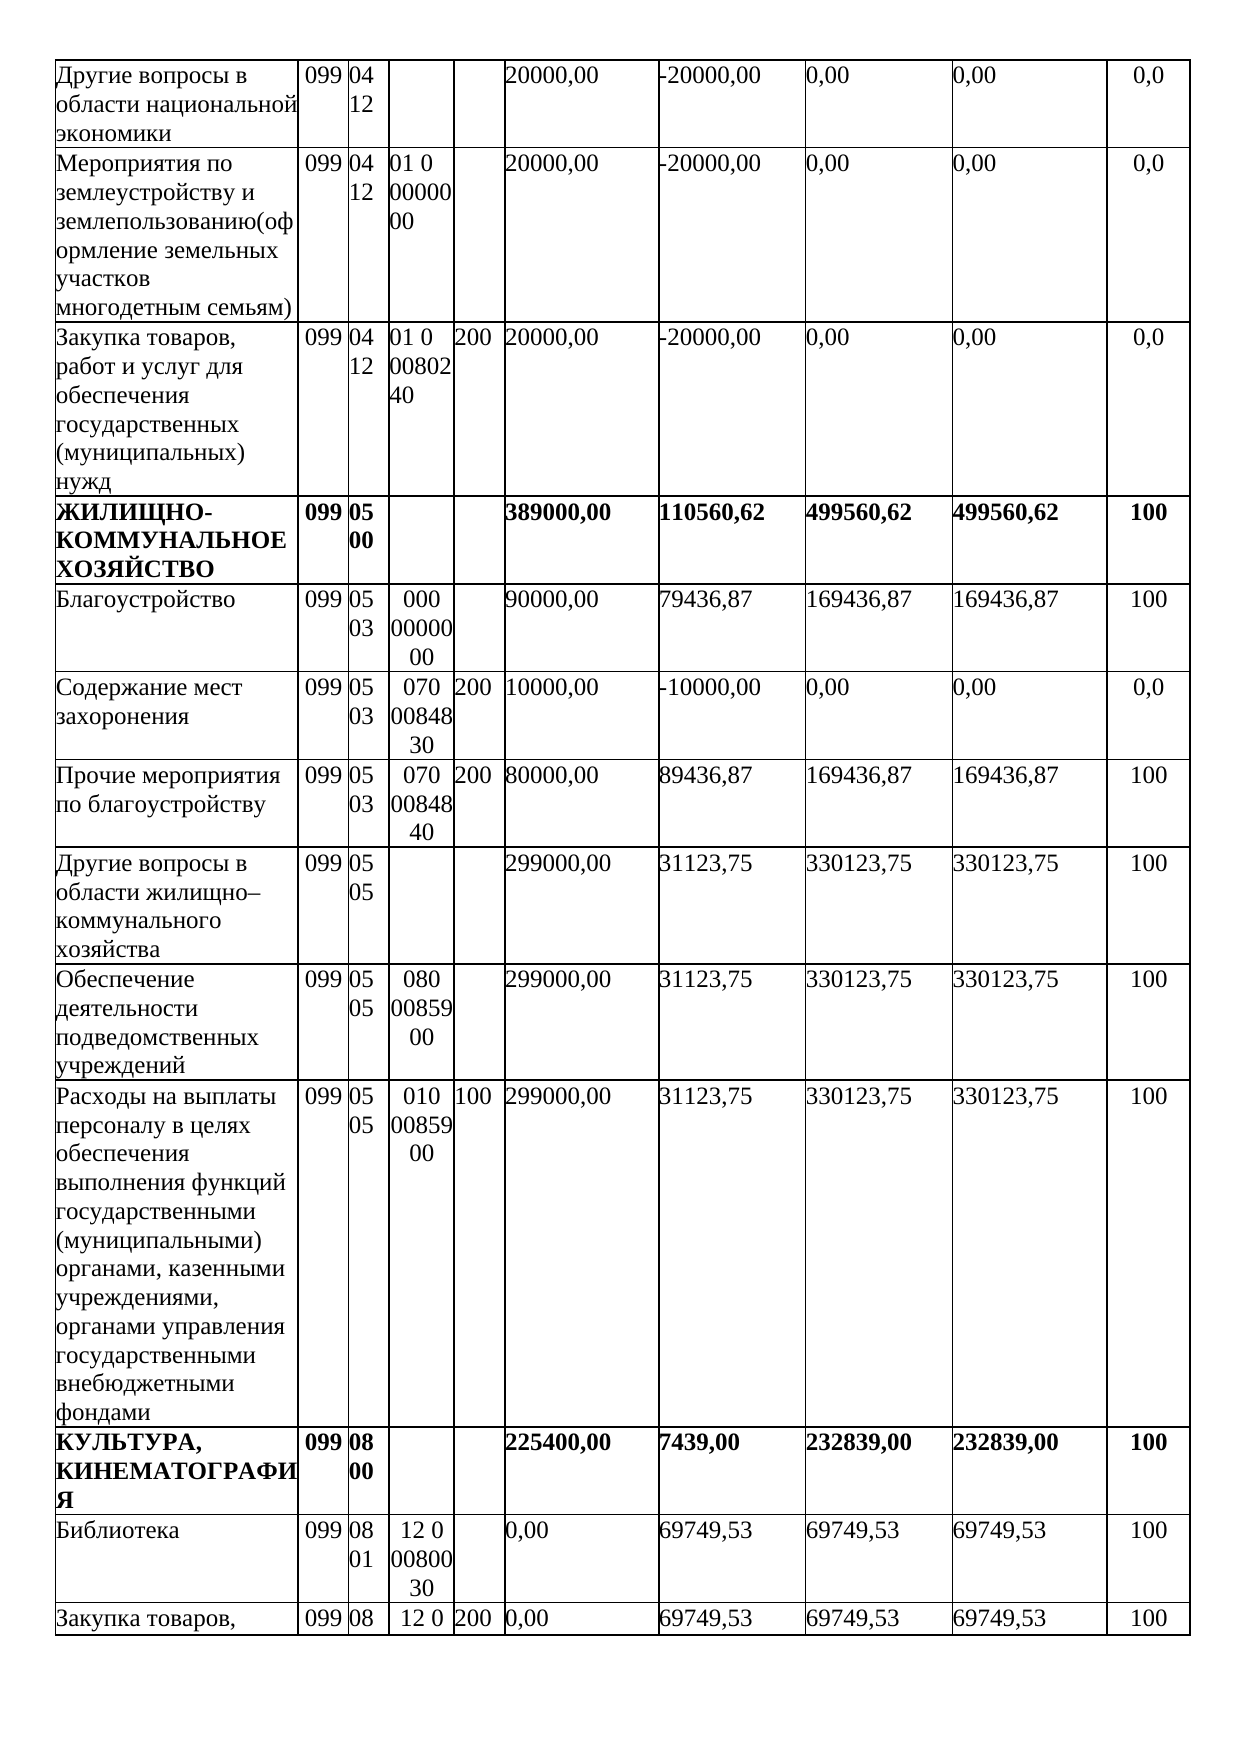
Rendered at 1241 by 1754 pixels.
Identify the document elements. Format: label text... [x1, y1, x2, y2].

table_cell -20000,00 [660, 148, 805, 321]
table_cell 110560,62 [660, 497, 805, 583]
table_cell 0,00 [953, 61, 1106, 147]
table_cell 169436,87 [953, 585, 1106, 671]
table_cell [390, 497, 453, 583]
table_cell 0,00 [506, 1515, 658, 1602]
table_cell Расходы на выплаты персоналу в целях обеспечения выполнения функций государственными (муниципальными) органами, казенными учреждениями, органами управления государственными внебюджетными фондами [56, 1081, 297, 1426]
table_cell 099 [299, 1515, 348, 1602]
table_cell [455, 585, 504, 671]
table_cell [390, 848, 453, 963]
table_cell 20000,00 [506, 61, 658, 147]
table_cell 100 [1108, 1603, 1189, 1634]
table_cell Обеспечение деятельности подведомственных учреждений [56, 965, 297, 1079]
table_cell 010 00859 00 [390, 1081, 453, 1426]
table_cell 0,00 [953, 148, 1106, 321]
table_cell 100 [1108, 848, 1189, 963]
table_cell 099 [299, 585, 348, 671]
table_cell 169436,87 [806, 585, 952, 671]
table_cell [455, 965, 504, 1079]
table_cell Прочие мероприятия по благоустройству [56, 760, 297, 846]
table_cell 69749,53 [660, 1603, 805, 1634]
table_cell 01 0 00000 00 [390, 148, 453, 321]
table_cell 070 00848 40 [390, 760, 453, 846]
table_cell -10000,00 [660, 672, 805, 758]
table_cell 299000,00 [506, 1081, 658, 1426]
table_cell 12 0 00800 30 [390, 1515, 453, 1602]
table_cell 100 [1108, 497, 1189, 583]
table_cell 20000,00 [506, 323, 658, 495]
table_cell Мероприятия по землеустройству и землепользованию(оформление земельных участков многодетным семьям) [56, 148, 297, 321]
table_cell 080 00859 00 [390, 965, 453, 1079]
table_cell 099 [299, 760, 348, 846]
table_cell 0,00 [953, 323, 1106, 495]
table_cell Библиотека [56, 1515, 297, 1602]
table_cell 04 12 [349, 323, 388, 495]
table_cell 099 [299, 1081, 348, 1426]
table_cell 099 [299, 965, 348, 1079]
table_cell 099 [299, 497, 348, 583]
table_cell 0,0 [1108, 148, 1189, 321]
table_cell 100 [1108, 1428, 1189, 1514]
table_cell 31123,75 [660, 1081, 805, 1426]
table_cell 099 [299, 1428, 348, 1514]
table_cell 69749,53 [660, 1515, 805, 1602]
table_cell [455, 61, 504, 147]
table_cell 0,00 [806, 323, 952, 495]
table_cell 099 [299, 1603, 348, 1634]
table_cell 05 00 [349, 497, 388, 583]
table_cell КУЛЬТУРА, КИНЕМАТОГРАФИЯ [56, 1428, 297, 1514]
table_cell 10000,00 [506, 672, 658, 758]
table_cell 225400,00 [506, 1428, 658, 1514]
table_cell 200 [455, 323, 504, 495]
table_cell 232839,00 [953, 1428, 1106, 1514]
table_cell 099 [299, 323, 348, 495]
table_cell 099 [299, 672, 348, 758]
table_cell Содержание мест захоронения [56, 672, 297, 758]
table_cell 330123,75 [953, 848, 1106, 963]
table_cell [390, 1428, 453, 1514]
table_cell 100 [1108, 585, 1189, 671]
table_cell 80000,00 [506, 760, 658, 846]
table_cell -20000,00 [660, 323, 805, 495]
table_cell 04 12 [349, 61, 388, 147]
table_cell 31123,75 [660, 965, 805, 1079]
table_cell [455, 1515, 504, 1602]
table_cell 05 03 [349, 760, 388, 846]
table_cell 000 00000 00 [390, 585, 453, 671]
table_cell 232839,00 [806, 1428, 952, 1514]
table_cell [390, 61, 453, 147]
table_cell 389000,00 [506, 497, 658, 583]
table_cell [455, 1428, 504, 1514]
table_cell 69749,53 [806, 1603, 952, 1634]
table_cell 12 0 00800 30 [390, 1603, 453, 1634]
table_cell 05 03 [349, 585, 388, 671]
table_cell -20000,00 [660, 61, 805, 147]
table_cell 499560,62 [806, 497, 952, 583]
table_cell [455, 497, 504, 583]
table_cell 79436,87 [660, 585, 805, 671]
table_cell 100 [1108, 965, 1189, 1079]
table_cell 08 01 [349, 1603, 388, 1634]
table_cell 0,00 [806, 672, 952, 758]
table_cell 05 05 [349, 965, 388, 1079]
table_cell 330123,75 [953, 1081, 1106, 1426]
table_cell 099 [299, 848, 348, 963]
table_cell 05 05 [349, 848, 388, 963]
table_cell 100 [1108, 1081, 1189, 1426]
table_cell 0,0 [1108, 61, 1189, 147]
table_cell 070 00848 30 [390, 672, 453, 758]
table_cell 330123,75 [806, 965, 952, 1079]
table_cell 0,00 [506, 1603, 658, 1634]
table_cell 20000,00 [506, 148, 658, 321]
table_cell 69749,53 [953, 1515, 1106, 1602]
table_cell 0,00 [806, 61, 952, 147]
table_cell 0,0 [1108, 323, 1189, 495]
table_cell 200 [455, 760, 504, 846]
table_cell 01 0 00802 40 [390, 323, 453, 495]
table_cell ЖИЛИЩНО-КОММУНАЛЬНОЕ ХОЗЯЙСТВО [56, 497, 297, 583]
table_cell 04 12 [349, 148, 388, 321]
table_cell 0,0 [1108, 672, 1189, 758]
table_cell 69749,53 [806, 1515, 952, 1602]
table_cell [56, 1603, 297, 1634]
table_cell 69749,53 [953, 1603, 1106, 1634]
table_cell 169436,87 [806, 760, 952, 846]
table_cell 08 01 [349, 1515, 388, 1602]
table_cell 499560,62 [953, 497, 1106, 583]
table_cell Другие вопросы в области жилищно– коммунального хозяйства [56, 848, 297, 963]
table_cell 330123,75 [806, 1081, 952, 1426]
table_cell 330123,75 [953, 965, 1106, 1079]
table_cell 90000,00 [506, 585, 658, 671]
table_cell 330123,75 [806, 848, 952, 963]
table_cell 200 [455, 672, 504, 758]
table_cell 169436,87 [953, 760, 1106, 846]
table_cell 05 05 [349, 1081, 388, 1426]
table_cell [455, 848, 504, 963]
table_cell 299000,00 [506, 965, 658, 1079]
table_cell [455, 148, 504, 321]
table_cell 0,00 [806, 148, 952, 321]
table_cell 08 00 [349, 1428, 388, 1514]
table_cell Закупка товаров, работ и услуг для обеспечения государственных (муниципальных) нужд [56, 323, 297, 495]
table_cell 099 [299, 148, 348, 321]
table_cell 099 [299, 61, 348, 147]
table_cell 89436,87 [660, 760, 805, 846]
table_cell 200 [455, 1603, 504, 1634]
table_cell 299000,00 [506, 848, 658, 963]
table_cell 100 [1108, 1515, 1189, 1602]
table_cell 100 [1108, 760, 1189, 846]
table_cell Другие вопросы в области национальной экономики [56, 61, 297, 147]
table_cell 05 03 [349, 672, 388, 758]
table_cell 0,00 [953, 672, 1106, 758]
table_cell 7439,00 [660, 1428, 805, 1514]
table_cell Благоустройство [56, 585, 297, 671]
table_cell 100 [455, 1081, 504, 1426]
table_cell 31123,75 [660, 848, 805, 963]
